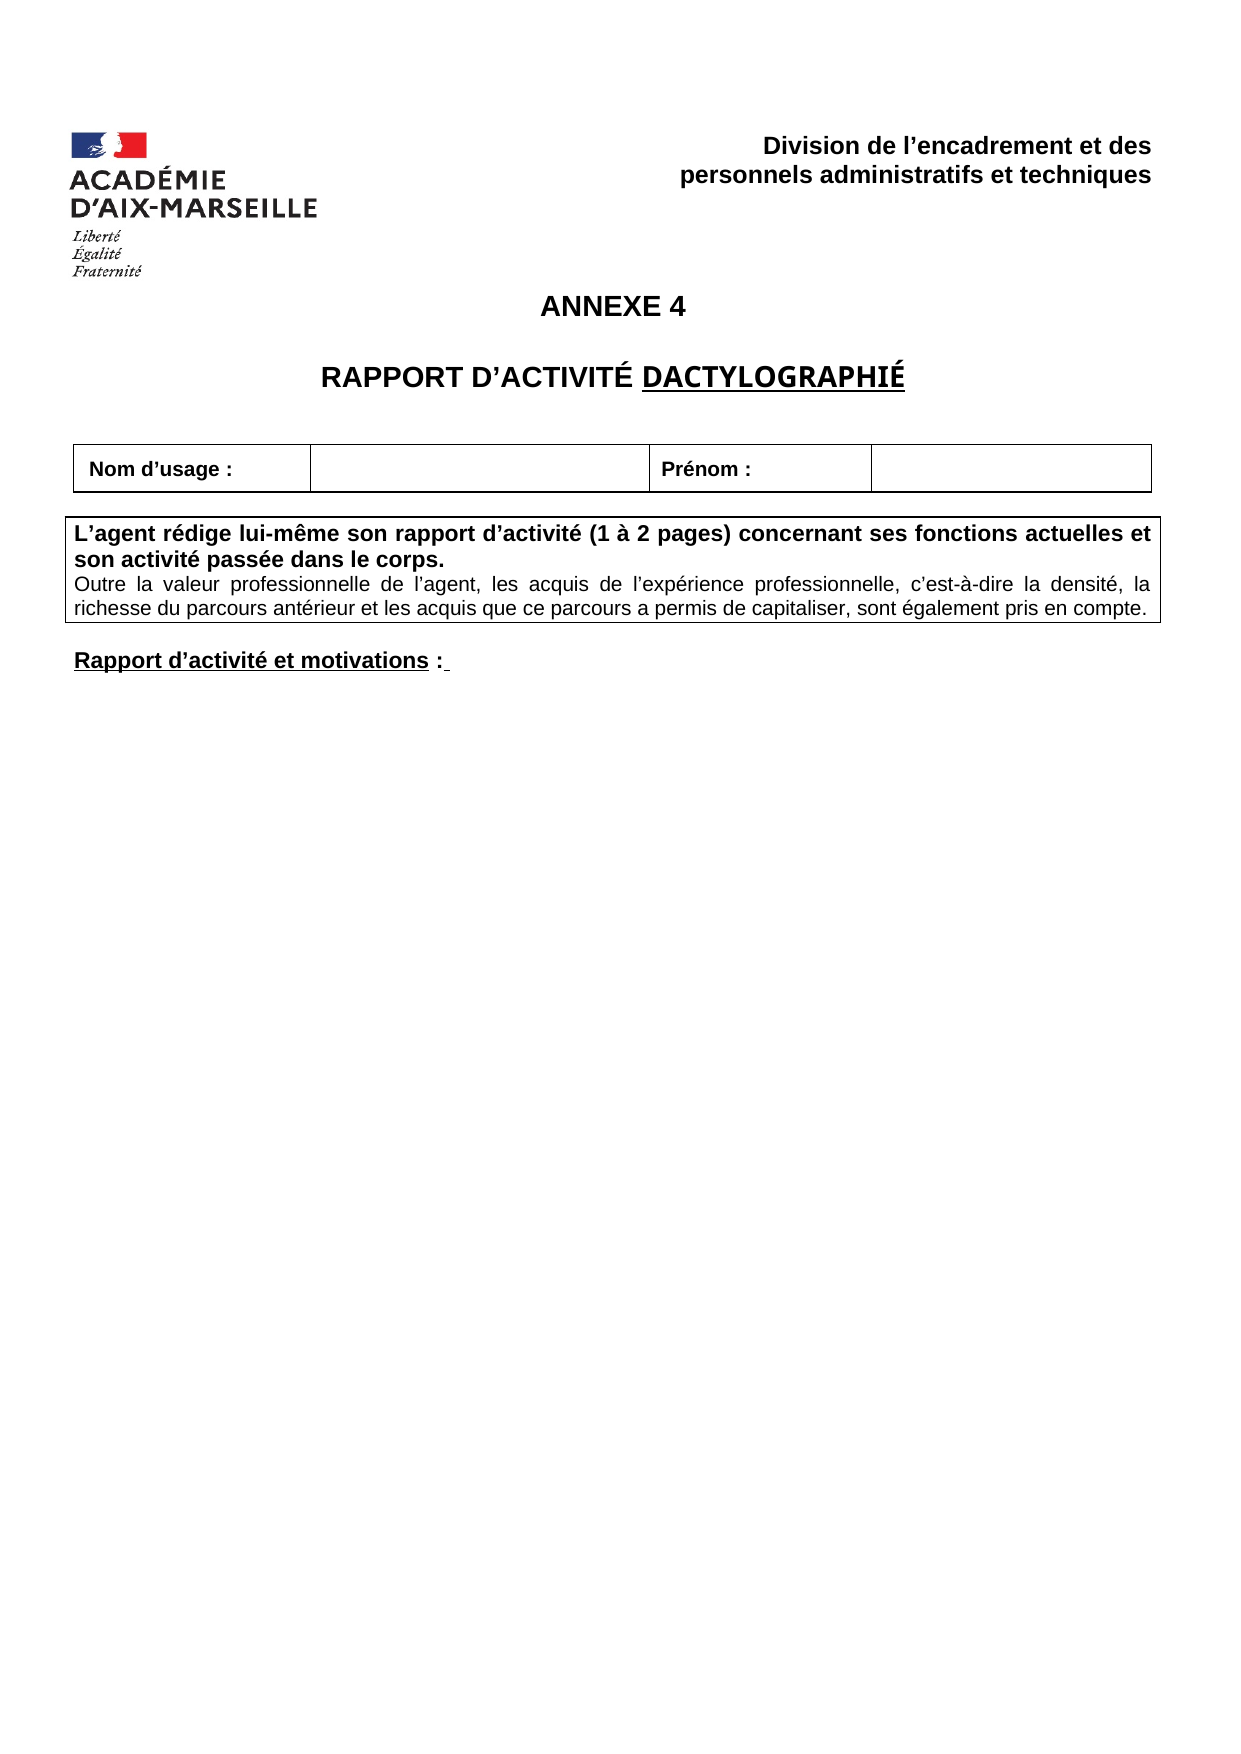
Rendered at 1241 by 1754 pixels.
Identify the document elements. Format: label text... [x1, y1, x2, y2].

text Rapport d’activité et motivations : [74, 647, 1152, 674]
picture [44, 107, 344, 302]
table_header [872, 445, 1151, 491]
table_header Prénom : [650, 445, 871, 491]
text Outre la valeur professionnelle de l’agent, les acquis de l’expérience professionnelle, c’est-à-dire la densité, la richesse du parcours antérieur et les acquis que ce parcours a permis de capitaliser, sont également pris en compte. [66, 569, 1160, 622]
table_header Nom d’usage : [74, 445, 310, 491]
table_header [311, 445, 649, 491]
text ANNEXE 4 [74, 289, 1152, 323]
text personnels administratifs et techniques [74, 160, 1152, 189]
text Division de l’encadrement et des [74, 131, 1152, 160]
text L’agent rédige lui-même son rapport d’activité (1 à 2 pages) concernant ses fonctions actuelles et son activité passée dans le corps. [66, 518, 1160, 569]
text RAPPORT D’ACTIVITÉ DACTYLOGRAPHIÉ [74, 357, 1152, 396]
